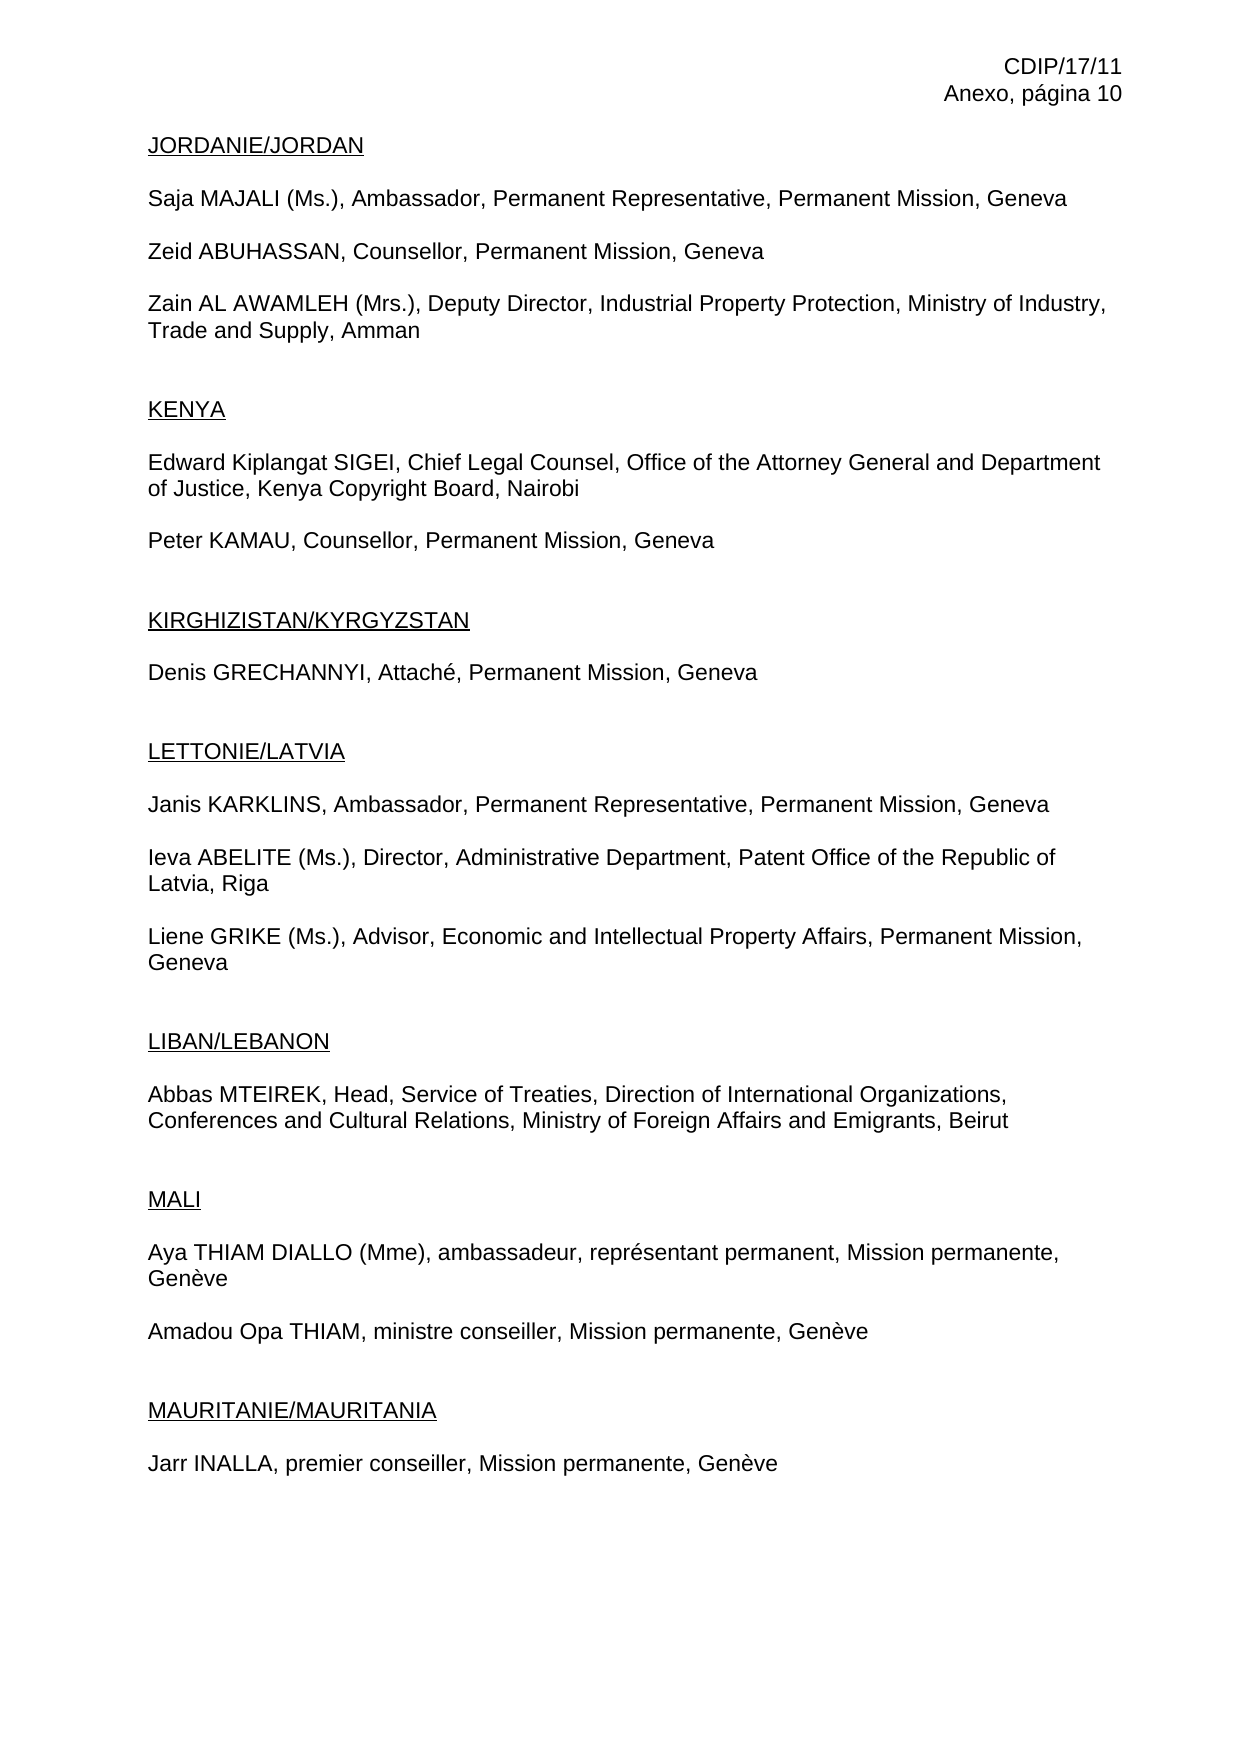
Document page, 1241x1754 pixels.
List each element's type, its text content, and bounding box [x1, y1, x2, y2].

text Zain AL AWAMLEH (Mrs.), Deputy Director, Industrial Property Protection, Ministry of Industry, Trade and Supply, Amman [148, 290, 1122, 343]
text MALI [148, 1186, 1122, 1213]
text KIRGHIZISTAN/KYRGYZSTAN [148, 607, 1122, 633]
text Saja MAJALI (Ms.), Ambassador, Permanent Representative, Permanent Mission, Geneva [148, 185, 1122, 211]
text MAURITANIE/MAURITANIA [148, 1397, 1122, 1423]
text Edward Kiplangat SIGEI, Chief Legal Counsel, Office of the Attorney General and Department of Justice, Kenya Copyright Board, Nairobi [148, 448, 1122, 501]
text Peter KAMAU, Counsellor, Permanent Mission, Geneva [148, 527, 1122, 554]
text Janis KARKLINS, Ambassador, Permanent Representative, Permanent Mission, Geneva [148, 791, 1122, 817]
text Abbas MTEIREK, Head, Service of Treaties, Direction of International Organizations, Conferences and Cultural Relations, Ministry of Foreign Affairs and Emigrants, Beirut [148, 1081, 1122, 1134]
text Aya THIAM DIALLO (Mme), ambassadeur, représentant permanent, Mission permanente, Genève [148, 1239, 1122, 1292]
text Denis GRECHANNYI, Attaché, Permanent Mission, Geneva [148, 659, 1122, 686]
text Ieva ABELITE (Ms.), Director, Administrative Department, Patent Office of the Republic of Latvia, Riga [148, 844, 1122, 896]
text Amadou Opa THIAM, ministre conseiller, Mission permanente, Genève [148, 1318, 1122, 1344]
text LIBAN/LEBANON [148, 1028, 1122, 1054]
text LETTONIE/LATVIA [148, 738, 1122, 765]
text JORDANIE/JORDAN [148, 132, 1122, 158]
text Liene GRIKE (Ms.), Advisor, Economic and Intellectual Property Affairs, Permanent Mission, Geneva [148, 923, 1122, 976]
text Zeid ABUHASSAN, Counsellor, Permanent Mission, Geneva [148, 238, 1122, 264]
text Jarr INALLA, premier conseiller, Mission permanente, Genève [148, 1450, 1122, 1476]
text KENYA [148, 396, 1122, 422]
